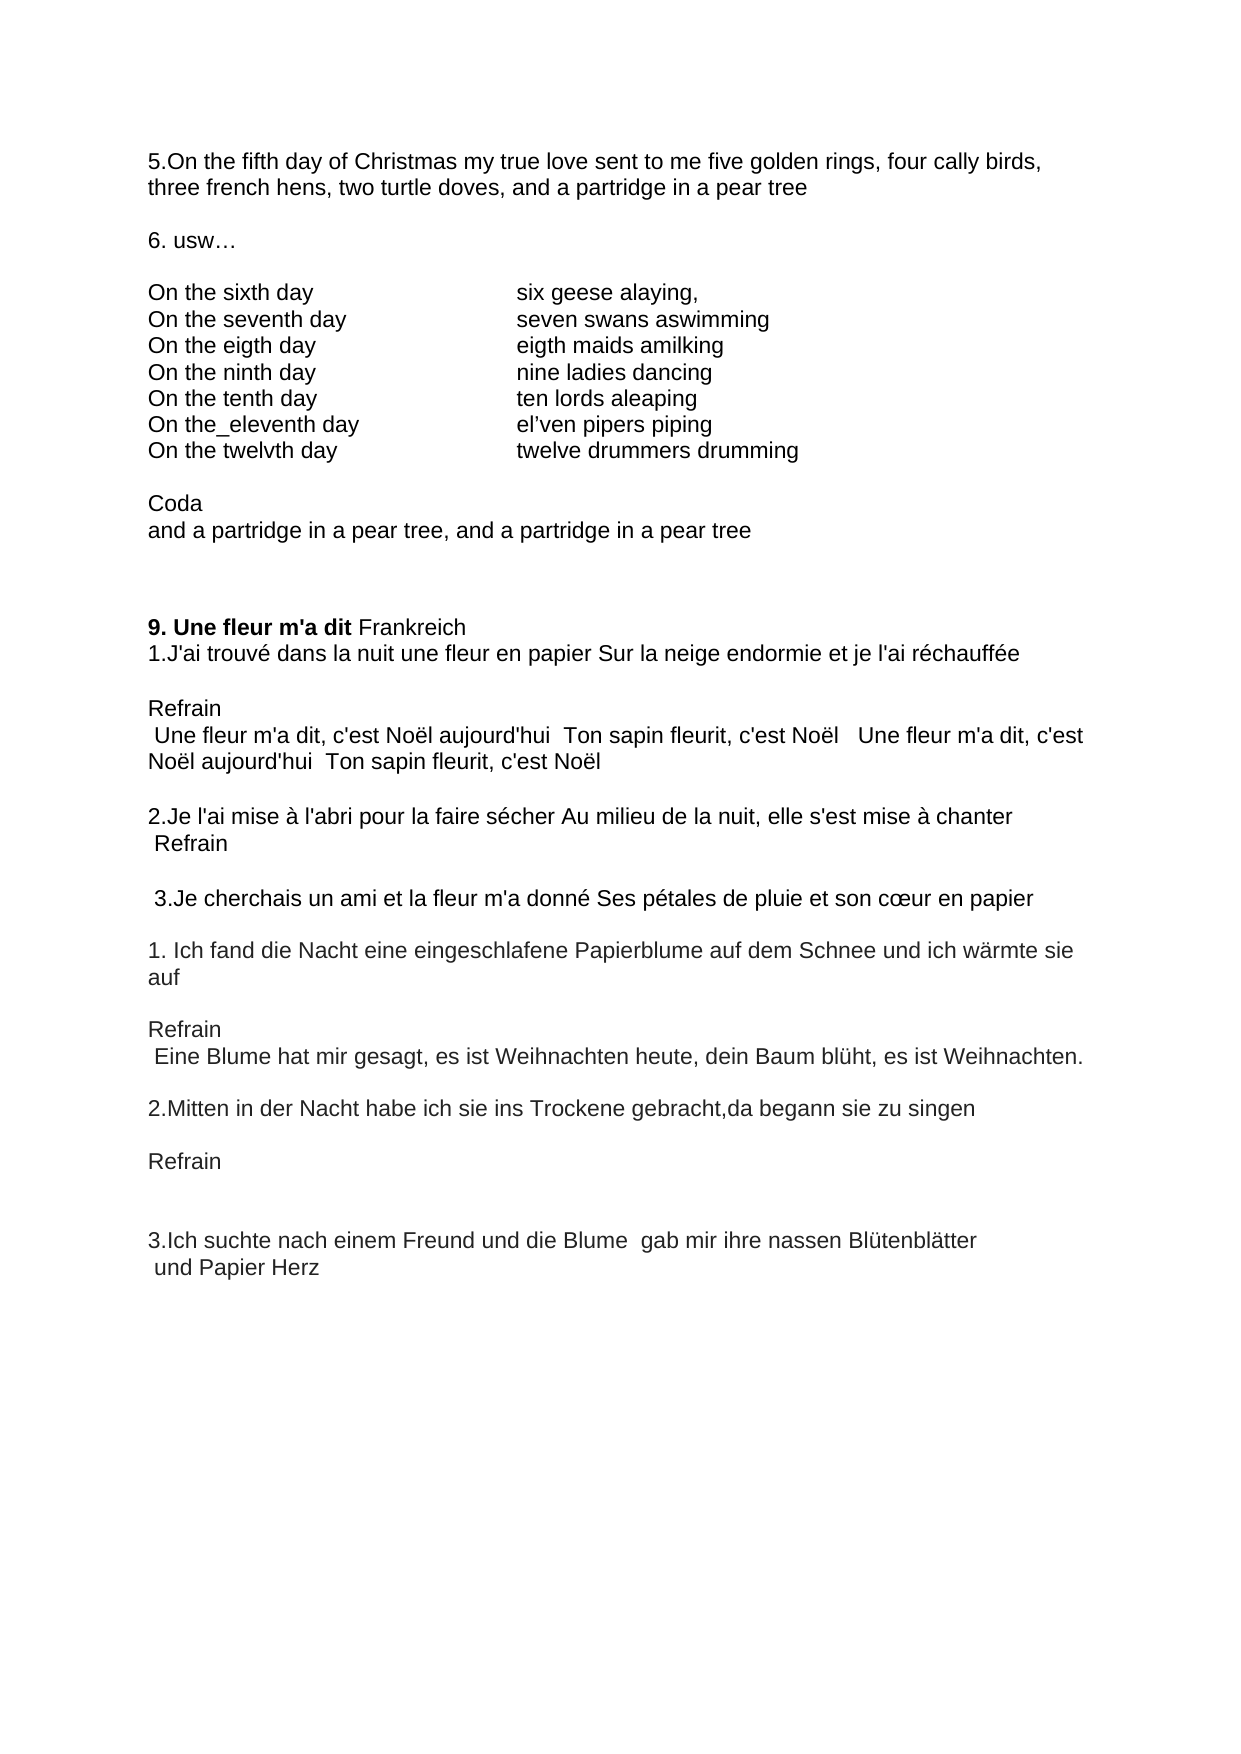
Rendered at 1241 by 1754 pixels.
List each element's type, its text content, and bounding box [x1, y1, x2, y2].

text 9. Une fleur m'a dit Frankreich [148, 614, 1093, 640]
text and a partridge in a pear tree, and a partridge in a pear tree [148, 517, 1093, 543]
text Refrain [148, 695, 1093, 722]
text und Papier Herz [148, 1253, 1093, 1280]
text On the ninth day nine ladies dancing [148, 358, 1093, 385]
text On the_eleventh day el’ven pipers piping [148, 411, 1093, 437]
text 2.Mitten in der Nacht habe ich sie ins Trockene gebracht,da begann sie zu singen [148, 1095, 1093, 1122]
text Eine Blume hat mir gesagt, es ist Weihnachten heute, dein Baum blüht, es ist Weihnachten. [148, 1043, 1093, 1069]
text 3.Je cherchais un ami et la fleur m'a donné Ses pétales de pluie et son cœur en papier [148, 884, 1093, 911]
text 6. usw… [148, 227, 1093, 253]
text On the sixth day six geese alaying, [148, 279, 1093, 306]
text 1.J'ai trouvé dans la nuit une fleur en papier Sur la neige endormie et je l'ai réchauffée [148, 640, 1093, 667]
text 3.Ich suchte nach einem Freund und die Blume gab mir ihre nassen Blütenblätter [148, 1227, 1093, 1253]
text 5.On the fifth day of Christmas my true love sent to me five golden rings, four cally birds, three french hens, two turtle doves, and a partridge in a pear tree [148, 148, 1093, 200]
text Une fleur m'a dit, c'est Noël aujourd'hui Ton sapin fleurit, c'est Noël Une fleur m'a dit, c'est Noël aujourd'hui Ton sapin fleurit, c'est Noël [148, 722, 1093, 774]
text On the tenth day ten lords aleaping [148, 385, 1093, 411]
text On the eigth day eigth maids amilking [148, 332, 1093, 358]
text 1. Ich fand die Nacht eine eingeschlafene Papierblume auf dem Schnee und ich wärmte sie auf [148, 937, 1093, 990]
text 2.Je l'ai mise à l'abri pour la faire sécher Au milieu de la nuit, elle s'est mise à chanter [148, 803, 1093, 829]
text On the twelvth day twelve drummers drumming [148, 437, 1093, 464]
text Coda [148, 490, 1093, 517]
text On the seventh day seven swans aswimming [148, 306, 1093, 332]
text Refrain [148, 1148, 1093, 1174]
text Refrain [148, 1016, 1093, 1043]
text Refrain [148, 829, 1093, 856]
